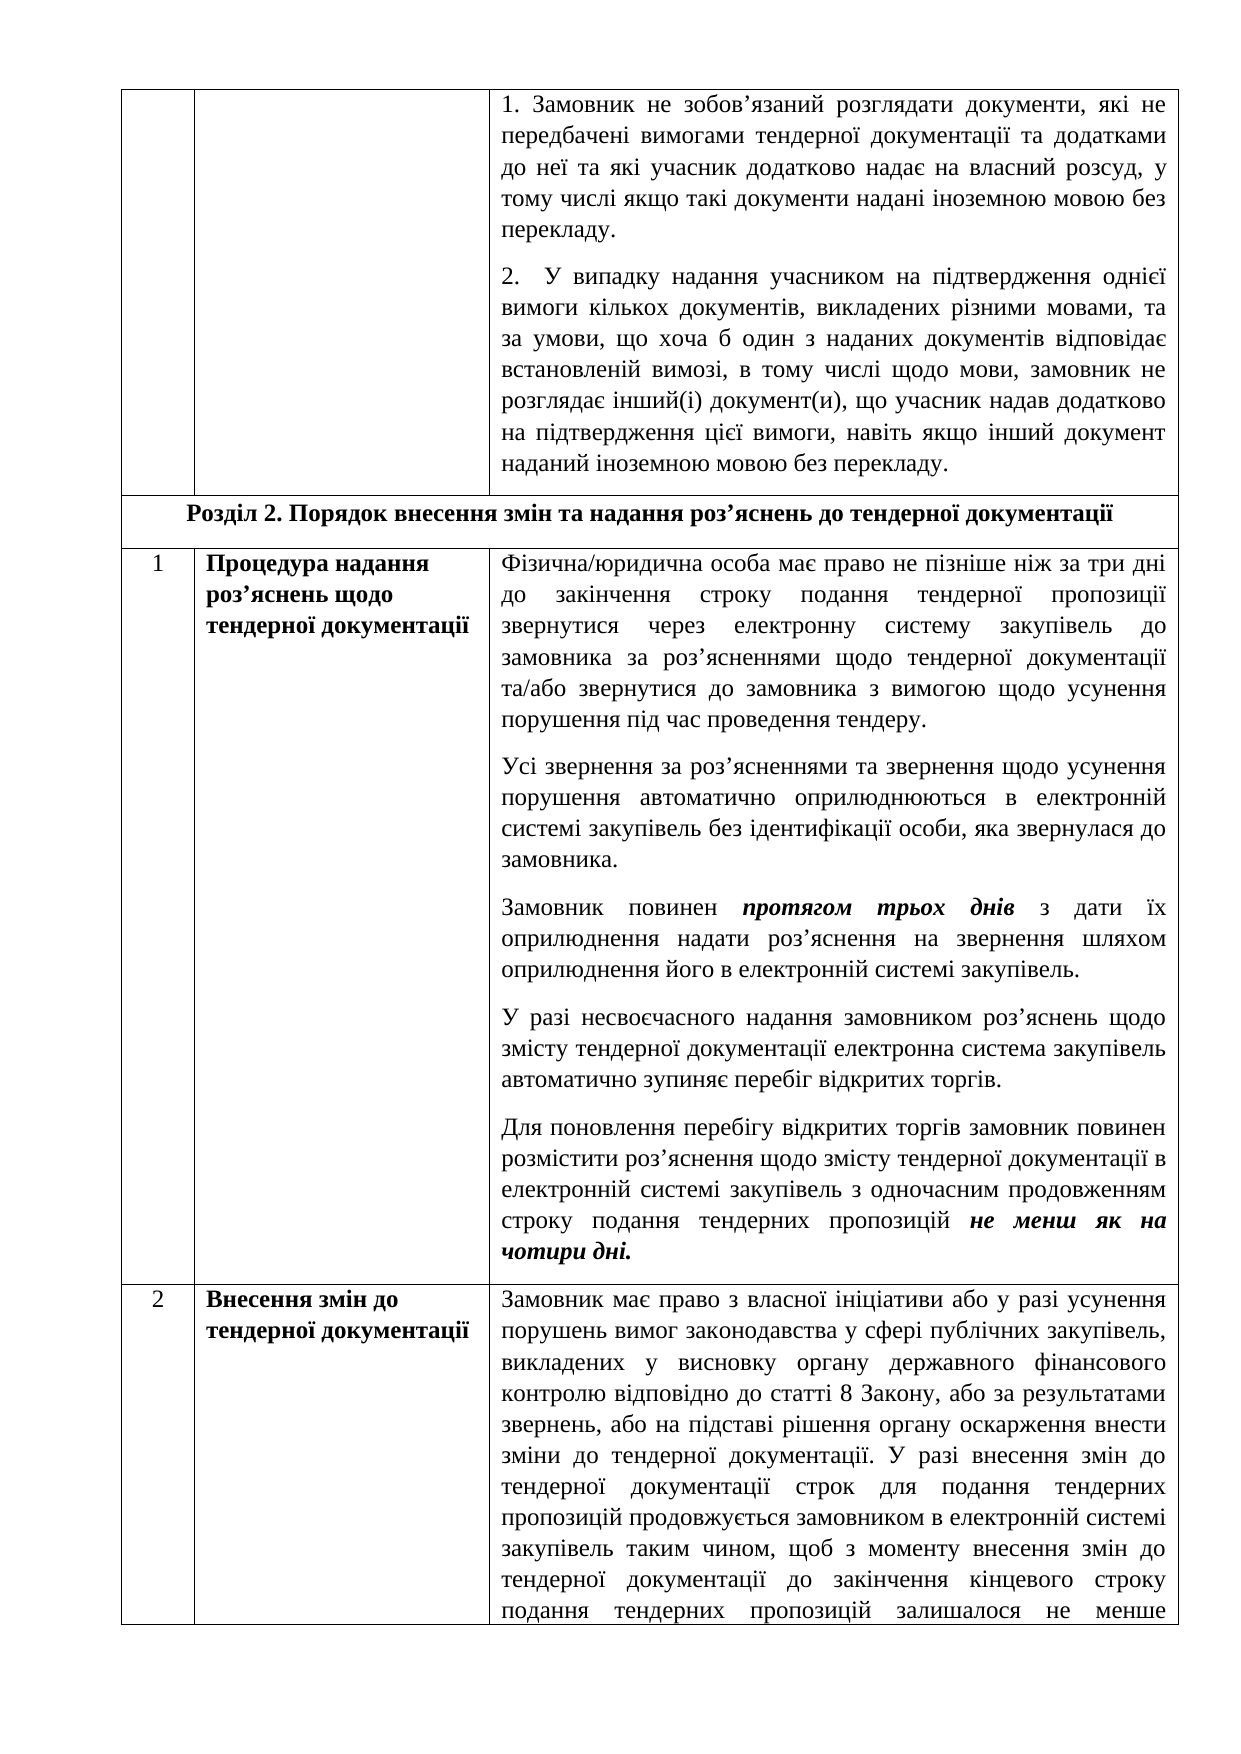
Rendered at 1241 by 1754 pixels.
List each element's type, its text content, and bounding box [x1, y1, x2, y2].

table_cell Процедура надання роз’яснень щодо тендерної документації [195, 549, 489, 1283]
table_cell 2 [122, 1285, 194, 1624]
table_cell 1 [122, 549, 194, 1283]
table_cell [490, 1285, 1178, 1624]
table_cell 7 [122, 90, 194, 495]
table_cell Фізична/юридична особа має право не пізніше ніж за три дні до закінчення строку подання тендерної пропозиції звернутися через електронну систему закупівель до замовника за роз’ясненнями щодо тендерної документації та/або звернутися до замовника з вимогою щодо усунення порушення під час проведення тендеру. Усі звернення за роз’ясненнями та звернення щодо усунення порушення автоматично оприлюднюються в електронній системі закупівель без ідентифікації особи, яка звернулася до замовника. Замовник повинен протягом трьох днів з дати їх оприлюднення надати роз’яснення на звернення шляхом оприлюднення його в електронній системі закупівель. У разі несвоєчасного надання замовником роз’яснень щодо змісту тендерної документації електронна система закупівель автоматично зупиняє перебіг відкритих торгів. Для поновлення перебігу відкритих торгів замовник повинен розмістити роз’яснення щодо змісту тендерної документації в електронній системі закупівель з одночасним продовженням строку подання тендерних пропозицій не менш як на чотири дні. [490, 549, 1178, 1283]
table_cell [195, 90, 489, 495]
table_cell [490, 90, 1178, 495]
table_cell Розділ 2. Порядок внесення змін та надання роз’яснень до тендерної документації [122, 496, 1178, 547]
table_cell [195, 1285, 489, 1624]
